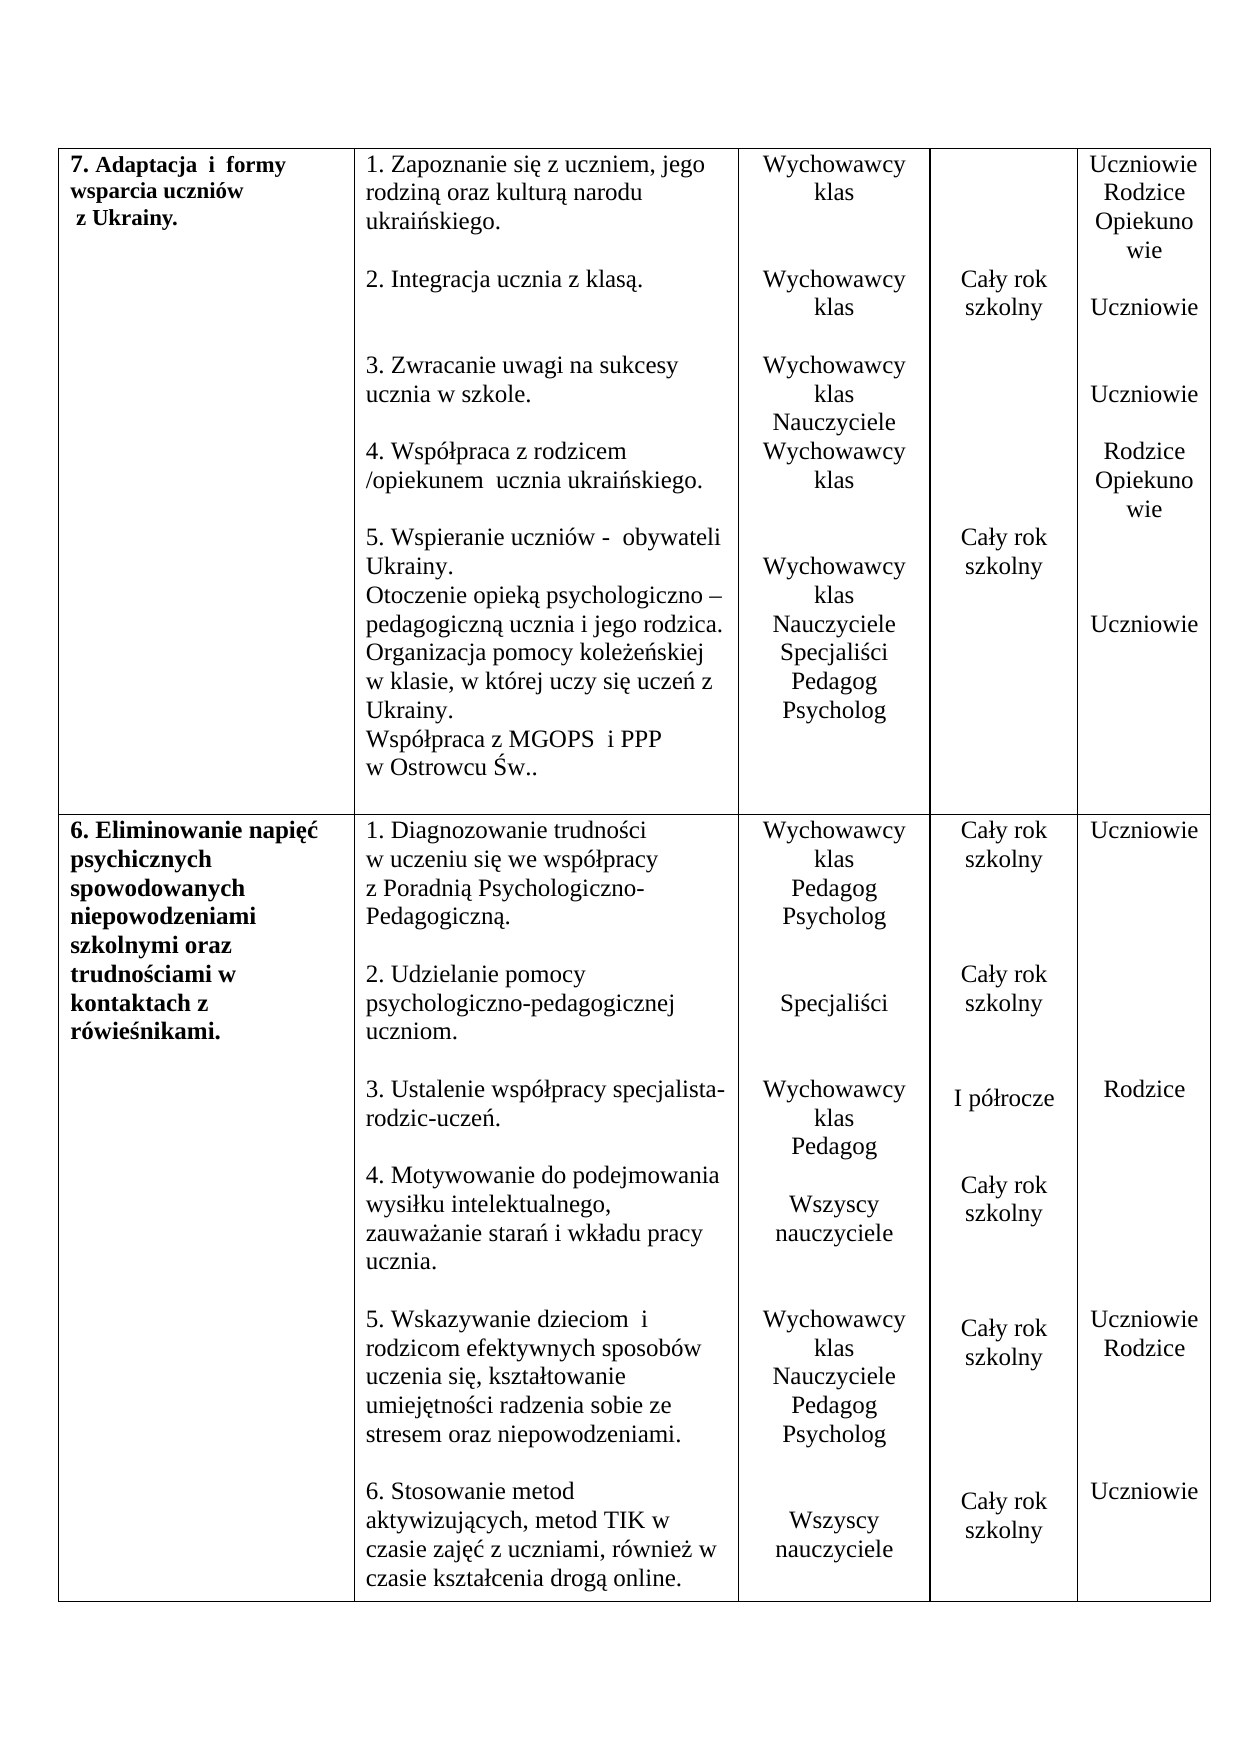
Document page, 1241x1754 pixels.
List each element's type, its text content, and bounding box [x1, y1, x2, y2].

table_cell Cały rok szkolny Cały rok szkolny [931, 149, 1077, 814]
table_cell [931, 815, 1077, 1601]
table_cell Wychowawcy klas Wychowawcy klas Wychowawcy klas Nauczyciele Wychowawcy klas Wychowawcy klas Nauczyciele Specjaliści Pedagog Psycholog [739, 149, 929, 814]
table_cell 1. Zapoznanie się z uczniem, jego rodziną oraz kulturą narodu ukraińskiego. 2. Integracja ucznia z klasą. 3. Zwracanie uwagi na sukcesy ucznia w szkole. 4. Współpraca z rodzicem /opiekunem ucznia ukraińskiego. 5. Wspieranie uczniów - obywateli Ukrainy. Otoczenie opieką psychologiczno – pedagogiczną ucznia i jego rodzica. Organizacja pomocy koleżeńskiej w klasie, w której uczy się uczeń z Ukrainy. Współpraca z MGOPS i PPP w Ostrowcu Św.. [355, 149, 738, 814]
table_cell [739, 815, 929, 1601]
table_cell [59, 815, 354, 1601]
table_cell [1078, 815, 1210, 1601]
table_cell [355, 815, 738, 1601]
table_cell Uczniowie Rodzice Opiekunowie Uczniowie Uczniowie Rodzice Opiekunowie Uczniowie [1078, 149, 1210, 814]
table_cell 7. Adaptacja i formy wsparcia uczniów z Ukrainy. [59, 149, 354, 814]
